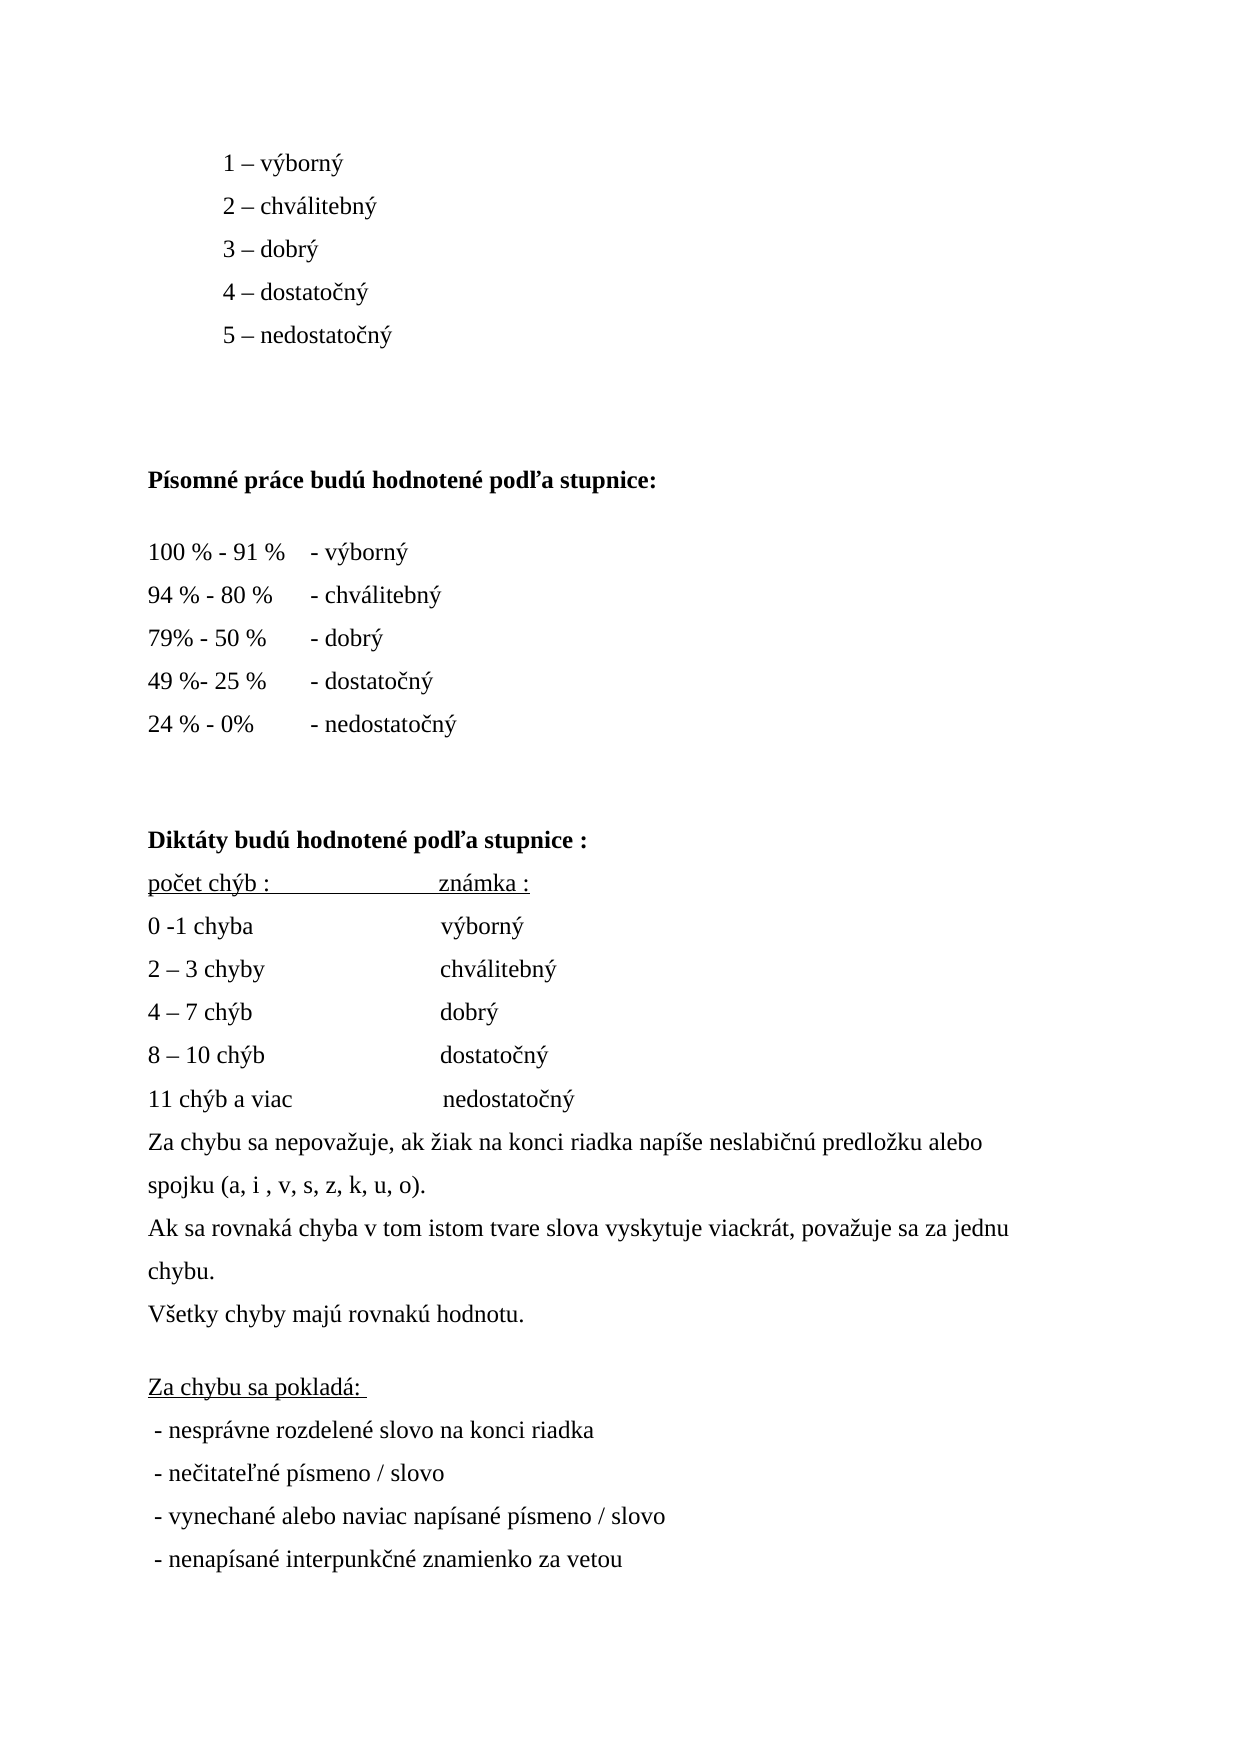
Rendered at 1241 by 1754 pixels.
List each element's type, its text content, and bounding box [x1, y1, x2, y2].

text Ak sa rovnaká chyba v tom istom tvare slova vyskytuje viackrát, považuje sa za jednu [148, 1213, 1093, 1242]
text 79% - 50 % - dobrý [148, 623, 1093, 652]
text Diktáty budú hodnotené podľa stupnice : [148, 825, 1093, 854]
text spojku (a, i , v, s, z, k, u, o). [148, 1170, 1093, 1199]
text Za chybu sa pokladá: [148, 1372, 1093, 1400]
text - nenapísané interpunkčné znamienko za vetou [148, 1544, 1093, 1573]
text 5 – nedostatočný [148, 320, 1093, 349]
text Všetky chyby majú rovnakú hodnotu. [148, 1299, 1093, 1328]
text 8 – 10 chýb dostatočný [148, 1041, 1093, 1069]
text Písomné práce budú hodnotené podľa stupnice: [148, 465, 1093, 493]
text chybu. [148, 1256, 1093, 1285]
text 4 – dostatočný [148, 277, 1093, 306]
text 94 % - 80 % - chválitebný [148, 580, 1093, 609]
text 11 chýb a viac nedostatočný [148, 1084, 1093, 1112]
text 0 -1 chyba výborný [148, 911, 1093, 940]
text - vynechané alebo naviac napísané písmeno / slovo [148, 1501, 1093, 1530]
text počet chýb : známka : [148, 868, 1093, 897]
text 49 %- 25 % - dostatočný [148, 666, 1093, 695]
text Za chybu sa nepovažuje, ak žiak na konci riadka napíše neslabičnú predložku alebo [148, 1127, 1093, 1156]
text 1 – výborný [148, 148, 1093, 176]
text 3 – dobrý [148, 234, 1093, 263]
text - nesprávne rozdelené slovo na konci riadka [148, 1415, 1093, 1443]
text - nečitateľné písmeno / slovo [148, 1458, 1093, 1487]
text 2 – 3 chyby chválitebný [148, 954, 1093, 983]
text 2 – chválitebný [148, 191, 1093, 219]
text 24 % - 0% - nedostatočný [148, 709, 1093, 738]
text 100 % - 91 % - výborný [148, 537, 1093, 566]
text 4 – 7 chýb dobrý [148, 997, 1093, 1026]
